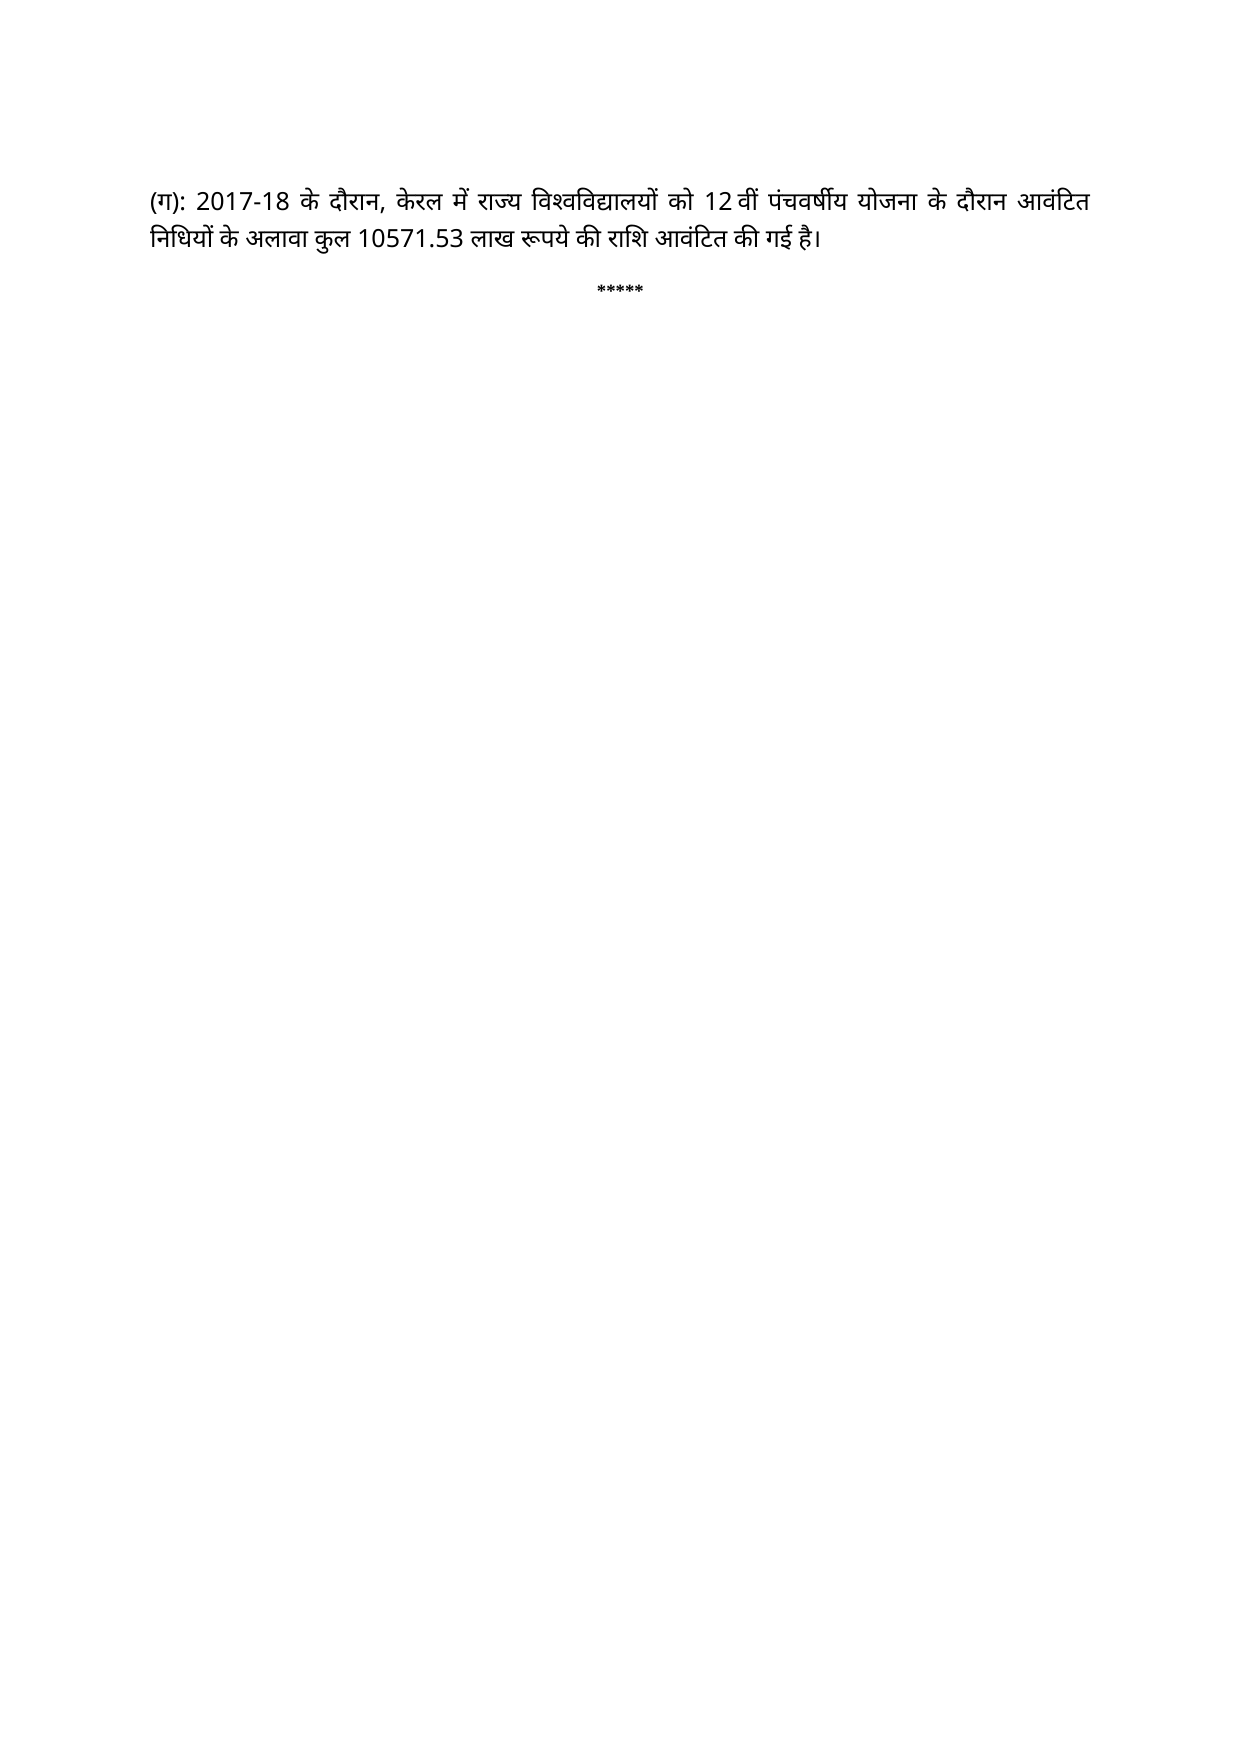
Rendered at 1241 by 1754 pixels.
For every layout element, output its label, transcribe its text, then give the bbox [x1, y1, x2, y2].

text ***** [150, 279, 1090, 301]
text (ग): 2017-18 के दौरान, केरल में राज्‍य विश्‍वविद्यालयों को 12वीं पंचवर्षीय योजना के दौरान आवंटित निधियों के अलावा कुल 10571.53 लाख रूपये की राशि आवंटित की गई है। [150, 184, 1090, 258]
